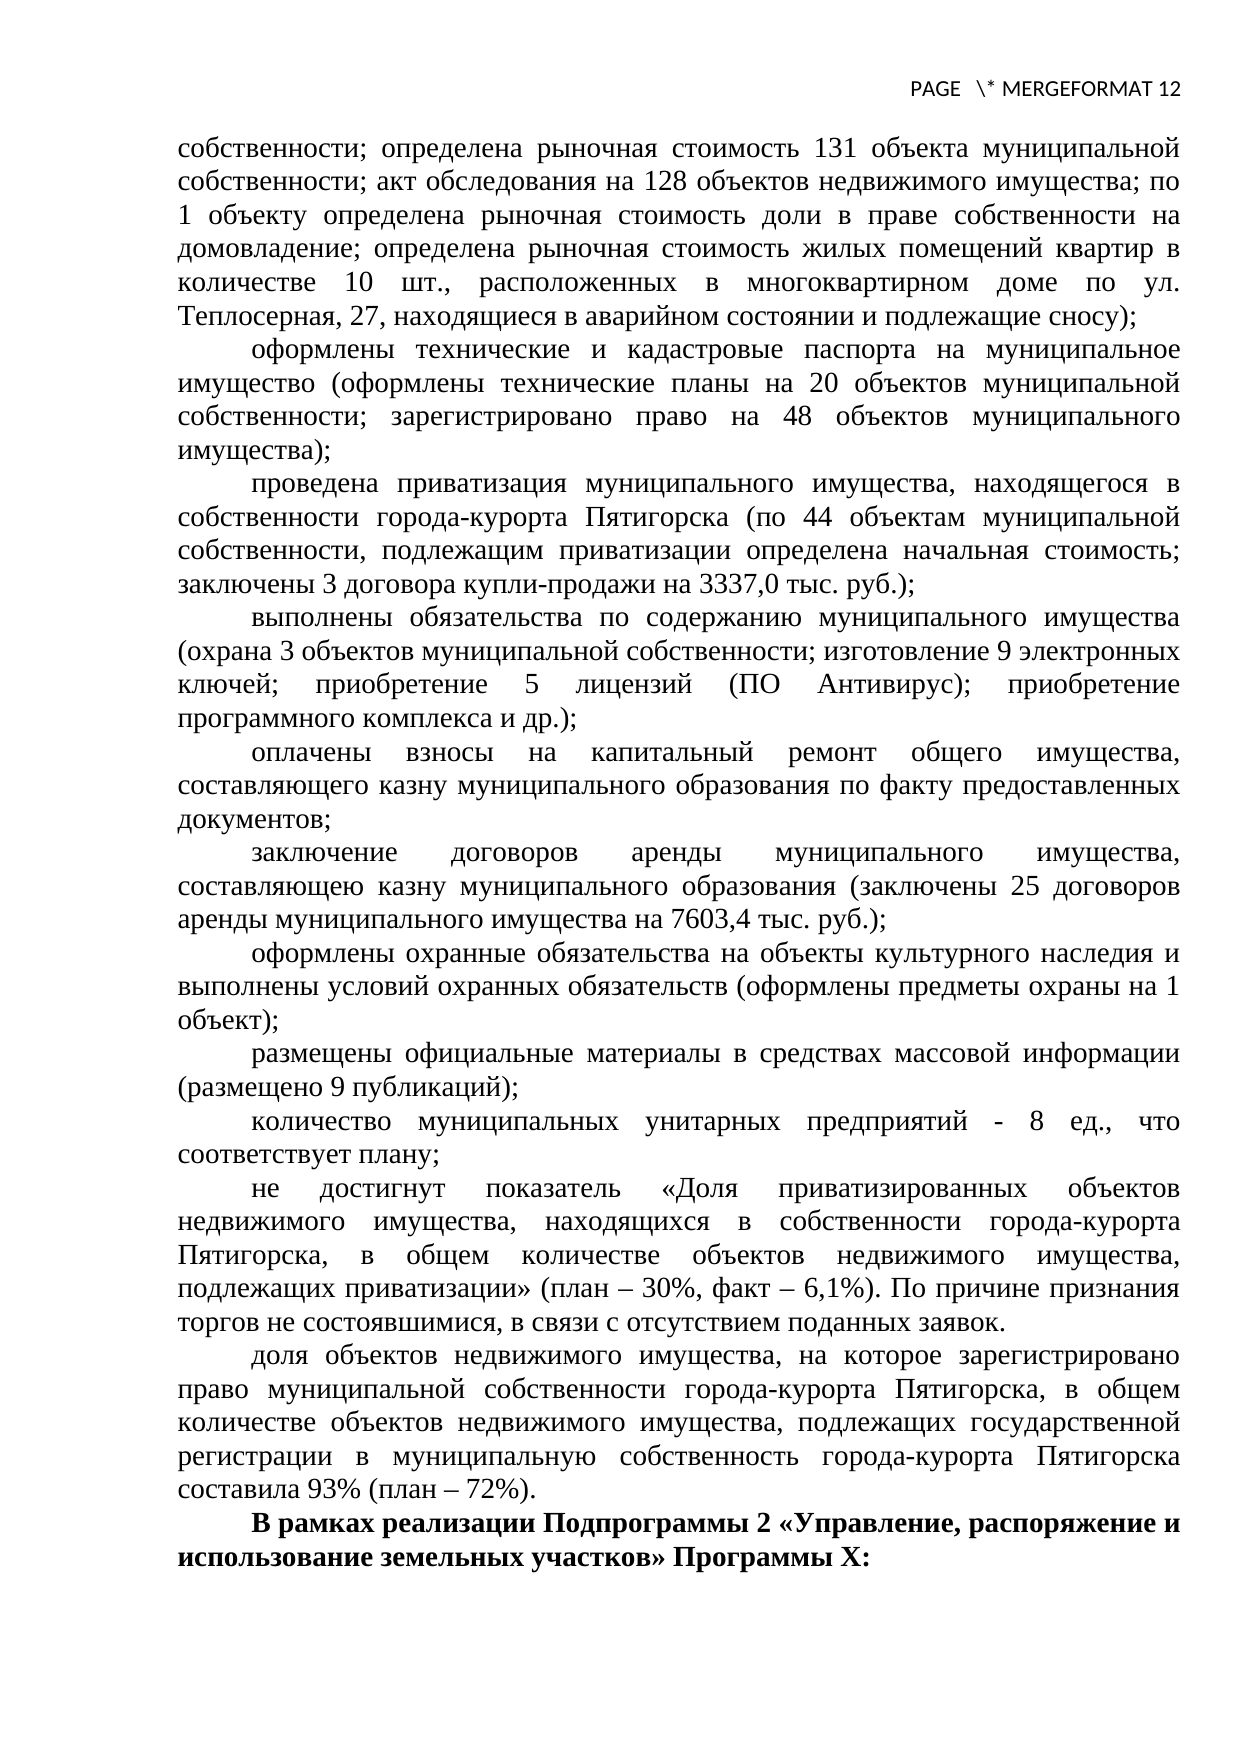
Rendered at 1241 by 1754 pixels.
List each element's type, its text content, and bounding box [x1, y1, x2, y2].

list оплачены взносы на капитальный ремонт общего имущества, составляющего казну муниципального образования по факту предоставленных документов; [177, 734, 1181, 834]
list доля объектов недвижимого имущества, на которое зарегистрировано право муниципальной собственности города-курорта Пятигорска, в общем количестве объектов недвижимого имущества, подлежащих государственной регистрации в муниципальную собственность города-курорта Пятигорска составила 93% (план – 72%). [177, 1337, 1181, 1505]
list оформлены охранные обязательства на объекты культурного наследия и выполнены условий охранных обязательств (оформлены предметы охраны на 1 объект); [177, 935, 1181, 1036]
list заключение договоров аренды муниципального имущества, составляющею казну муниципального образования (заключены 25 договоров аренды муниципального имущества на 7603,4 тыс. руб.); [177, 834, 1181, 935]
list размещены официальные материалы в средствах массовой информации (размещено 9 публикаций); [177, 1036, 1181, 1103]
text В рамках реализации Подпрограммы 2 «Управление, распоряжение и использование земельных участков» Программы X: [177, 1505, 1181, 1572]
list количество муниципальных унитарных предприятий - 8 ед., что соответствует плану; [177, 1103, 1181, 1170]
text оформлены технические и кадастровые паспорта на муниципальное имущество (оформлены технические планы на 20 объектов муниципальной собственности; зарегистрировано право на 48 объектов муниципального имущества); [177, 331, 1181, 465]
list не достигнут показатель «Доля приватизированных объектов недвижимого имущества, находящихся в собственности города-курорта Пятигорска, в общем количестве объектов недвижимого имущества, подлежащих приватизации» (план – 30%, факт – 6,1%). По причине признания торгов не состоявшимися, в связи с отсутствием поданных заявок. [177, 1170, 1181, 1337]
list выполнены обязательства по содержанию муниципального имущества (охрана 3 объектов муниципальной собственности; изготовление 9 электронных ключей; приобретение 5 лицензий (ПО Антивирус); приобретение программного комплекса и др.); [177, 599, 1181, 734]
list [177, 130, 1181, 331]
text проведена приватизация муниципального имущества, находящегося в собственности города-курорта Пятигорска (по 44 объектам муниципальной собственности, подлежащим приватизации определена начальная стоимость; заключены 3 договора купли-продажи на 3337,0 тыс. руб.); [177, 465, 1181, 599]
